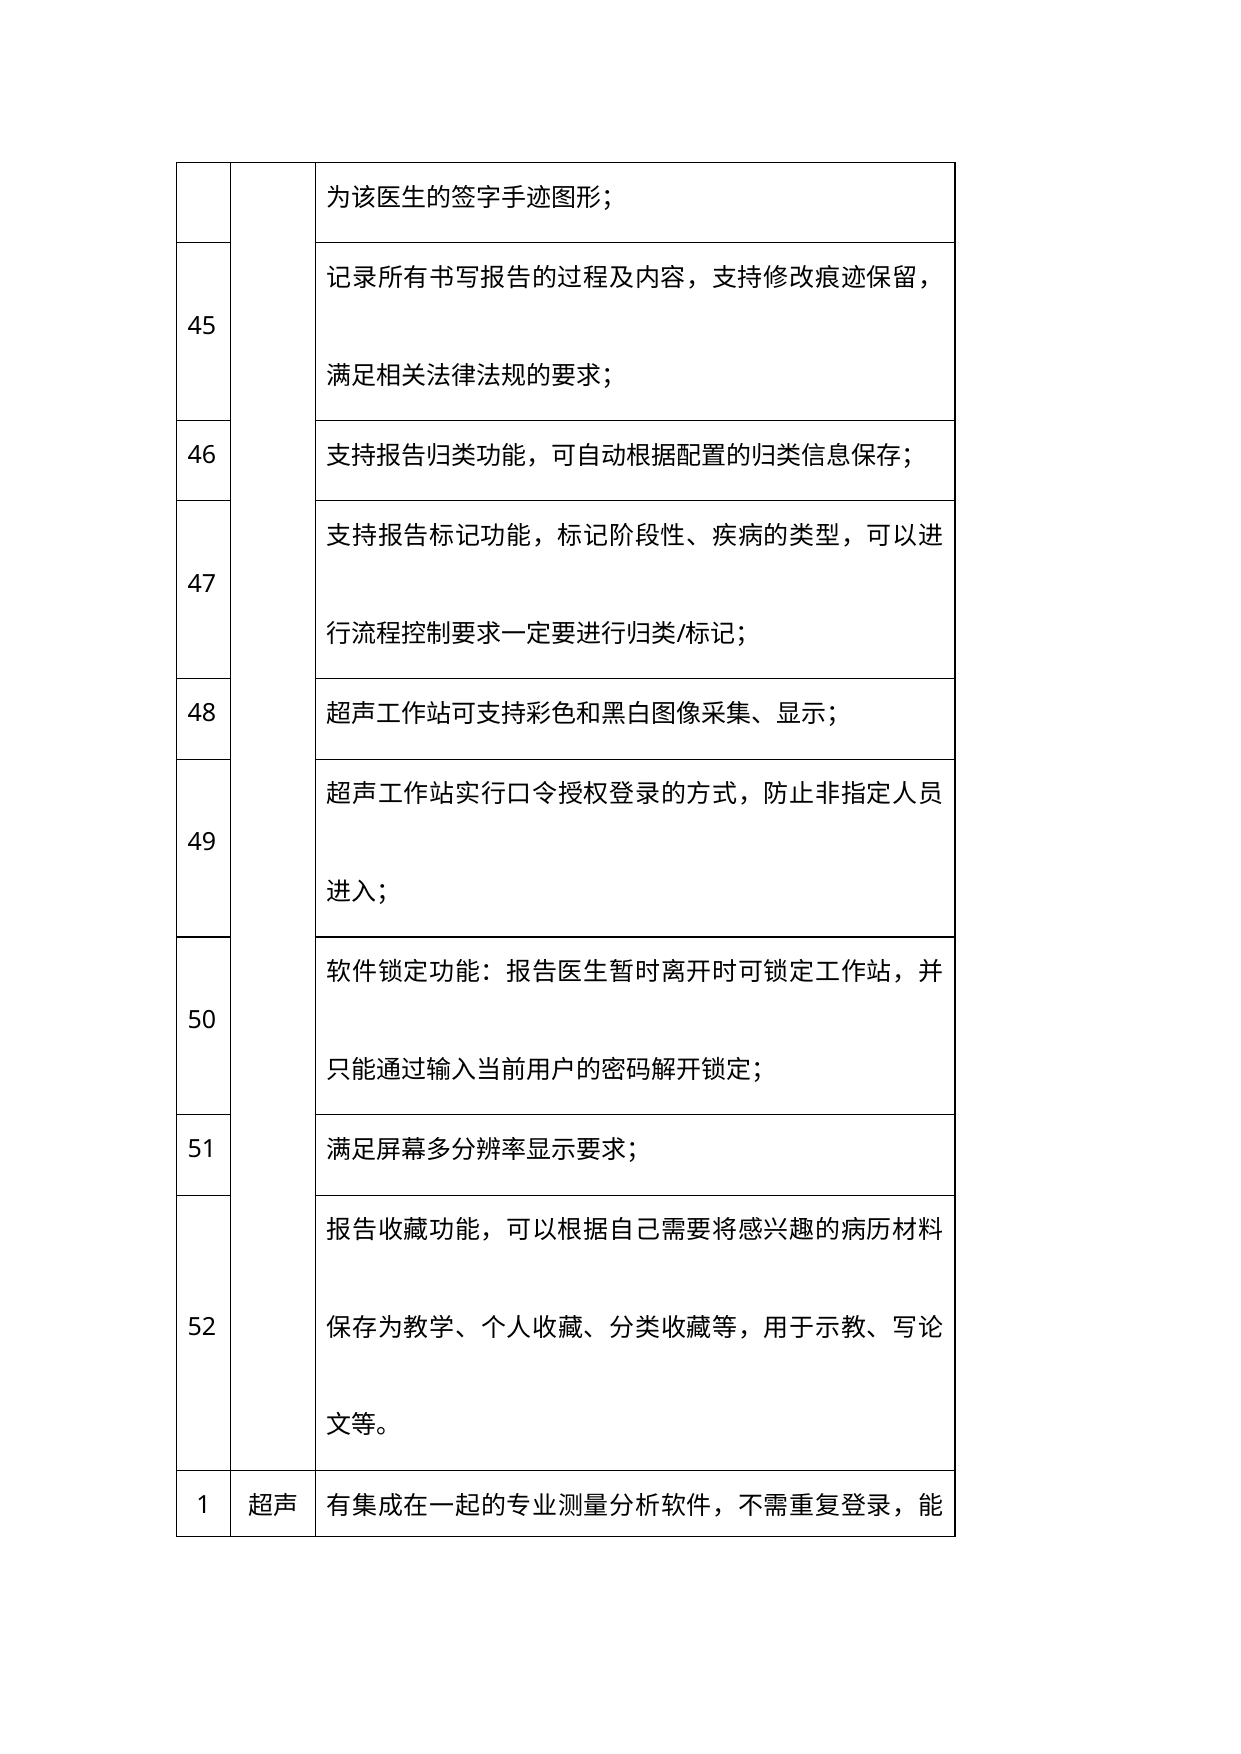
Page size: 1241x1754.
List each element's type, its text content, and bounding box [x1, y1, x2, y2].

table_cell [177, 679, 230, 758]
table_cell 记录所有书写报告的过程及内容，支持修改痕迹保留，满足相关法律法规的要求； [316, 243, 954, 420]
table_cell 支持报告标记功能，标记阶段性、疾病的类型，可以进行流程控制要求一定要进行归类/标记； [316, 501, 954, 678]
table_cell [316, 163, 954, 242]
table_cell [177, 760, 230, 936]
table_cell 满足屏幕多分辨率显示要求； [316, 1115, 954, 1194]
table_cell [177, 501, 230, 678]
table_cell [177, 1115, 230, 1194]
table_cell 软件锁定功能：报告医生暂时离开时可锁定工作站，并只能通过输入当前用户的密码解开锁定； [316, 938, 954, 1114]
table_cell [316, 1471, 954, 1536]
table_cell 支持报告归类功能，可自动根据配置的归类信息保存； [316, 421, 954, 500]
table_cell 超声工作站可支持彩色和黑白图像采集、显示； [316, 679, 954, 758]
table_cell [177, 938, 230, 1114]
table_cell [177, 163, 230, 242]
table_cell 超声工作站实行口令授权登录的方式，防止非指定人员进入； [316, 760, 954, 936]
table_cell 超声离线测量 [231, 1471, 315, 1536]
table_cell [177, 421, 230, 500]
table_cell 报告收藏功能，可以根据自己需要将感兴趣的病历材料保存为教学、个人收藏、分类收藏等，用于示教、写论文等。 [316, 1196, 954, 1470]
table_cell 1 [177, 1471, 230, 1536]
table_cell [177, 243, 230, 420]
table_cell [177, 1196, 230, 1470]
